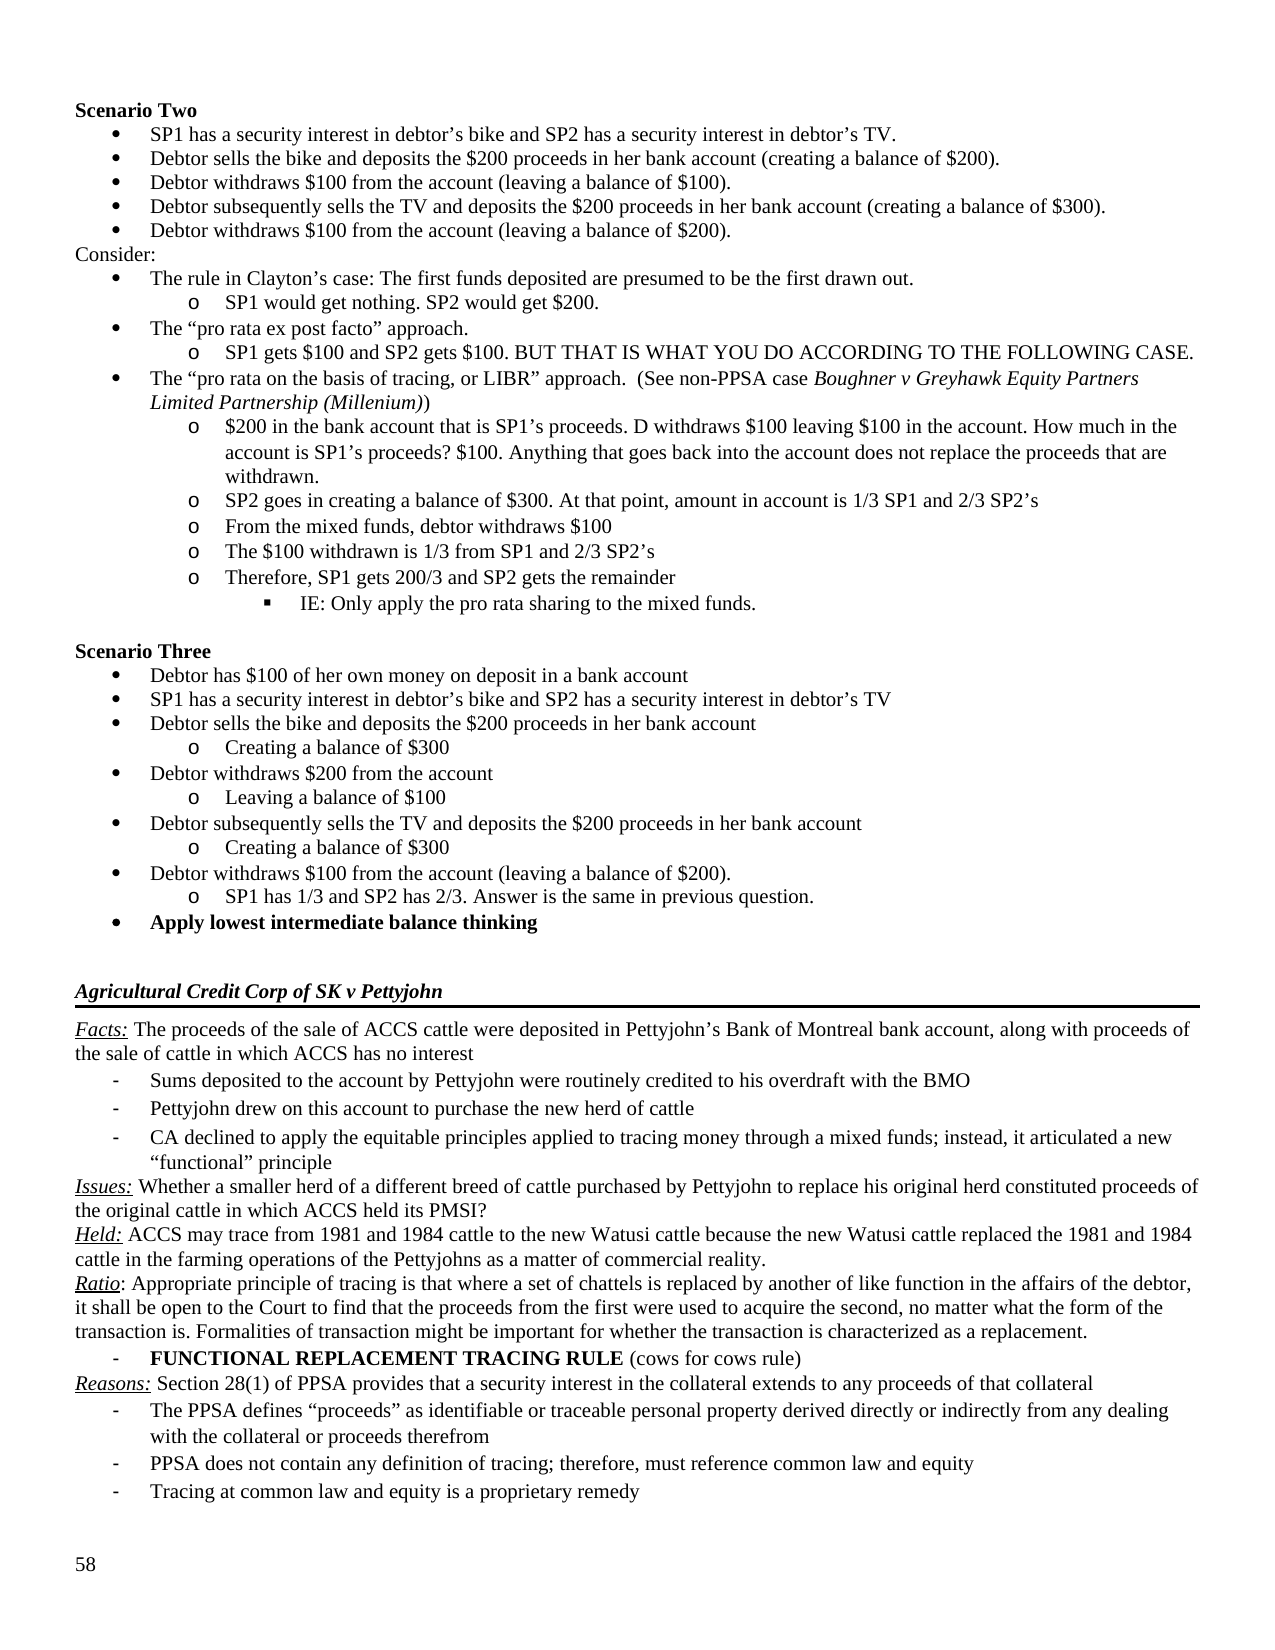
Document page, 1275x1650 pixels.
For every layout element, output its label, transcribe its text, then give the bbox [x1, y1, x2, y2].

list The $100 withdrawn is 1/3 from SP1 and 2/3 SP2’s [187, 539, 1200, 565]
text Ratio: Appropriate principle of tracing is that where a set of chattels is replaced by another of like function in the affairs of the debtor, it shall be open to the Court to find that the proceeds from the first were used to acquire the second, no matter what the form of the transaction is. Formalities of transaction might be important for whether the transaction is characterized as a replacement. [75, 1271, 1200, 1343]
text Facts: The proceeds of the sale of ACCS cattle were deposited in Pettyjohn’s Bank of Montreal bank account, along with proceeds of the sale of cattle in which ACCS has no interest [75, 1017, 1200, 1065]
list The “pro rata ex post facto” approach. [112, 316, 1200, 340]
list Debtor subsequently sells the TV and deposits the $200 proceeds in her bank account (creating a balance of $300). [112, 194, 1200, 218]
list The PPSA defines “proceeds” as identifiable or traceable personal property derived directly or indirectly from any dealing with the collateral or proceeds therefrom [112, 1395, 1200, 1448]
text Consider: [75, 242, 1200, 266]
list SP1 gets $100 and SP2 gets $100. BUT THAT IS WHAT YOU DO ACCORDING TO THE FOLLOWING CASE. [187, 340, 1200, 366]
list CA declined to apply the equitable principles applied to tracing money through a mixed funds; instead, it articulated a new “functional” principle [112, 1122, 1200, 1174]
list Debtor withdraws $100 from the account (leaving a balance of $200). [112, 860, 1200, 884]
text Issues: Whether a smaller herd of a different breed of cattle purchased by Pettyjohn to replace his original herd constituted proceeds of the original cattle in which ACCS held its PMSI? [75, 1174, 1200, 1222]
list SP1 has a security interest in debtor’s bike and SP2 has a security interest in debtor’s TV [112, 687, 1200, 711]
list Leaving a balance of $100 [187, 785, 1200, 811]
list PPSA does not contain any definition of tracing; therefore, must reference common law and equity [112, 1448, 1200, 1476]
text Held: ACCS may trace from 1981 and 1984 cattle to the new Watusi cattle because the new Watusi cattle replaced the 1981 and 1984 cattle in the farming operations of the Pettyjohns as a matter of commercial reality. [75, 1222, 1200, 1271]
list Debtor withdraws $100 from the account (leaving a balance of $100). [112, 170, 1200, 194]
list FUNCTIONAL REPLACEMENT TRACING RULE (cows for cows rule) [112, 1343, 1200, 1371]
list Debtor sells the bike and deposits the $200 proceeds in her bank account (creating a balance of $200). [112, 146, 1200, 170]
list The “pro rata on the basis of tracing, or LIBR” approach. (See non-PPSA case Boughner v Greyhawk Equity Partners Limited Partnership (Millenium)) [112, 366, 1200, 414]
text Reasons: Section 28(1) of PPSA provides that a security interest in the collateral extends to any proceeds of that collateral [75, 1371, 1200, 1395]
list Tracing at common law and equity is a proprietary remedy [112, 1476, 1200, 1504]
list Creating a balance of $300 [187, 735, 1200, 761]
list SP2 goes in creating a balance of $300. At that point, amount in account is 1/3 SP1 and 2/3 SP2’s [187, 488, 1200, 513]
text Scenario Two [75, 98, 1200, 122]
list Sums deposited to the account by Pettyjohn were routinely credited to his overdraft with the BMO [112, 1065, 1200, 1093]
list The rule in Clayton’s case: The first funds deposited are presumed to be the first drawn out. [112, 266, 1200, 290]
list SP1 has 1/3 and SP2 has 2/3. Answer is the same in previous question. [187, 884, 1200, 910]
list Creating a balance of $300 [187, 835, 1200, 860]
list SP1 has a security interest in debtor’s bike and SP2 has a security interest in debtor’s TV. [112, 122, 1200, 146]
list Debtor withdraws $100 from the account (leaving a balance of $200). [112, 218, 1200, 242]
list Debtor sells the bike and deposits the $200 proceeds in her bank account [112, 711, 1200, 735]
text Scenario Three [75, 639, 1200, 663]
list SP1 would get nothing. SP2 would get $200. [187, 290, 1200, 316]
list Therefore, SP1 gets 200/3 and SP2 gets the remainder [187, 565, 1200, 591]
subtitle Agricultural Credit Corp of SK v Pettyjohn [75, 979, 1200, 1005]
list $200 in the bank account that is SP1’s proceeds. D withdraws $100 leaving $100 in the account. How much in the account is SP1’s proceeds? $100. Anything that goes back into the account does not replace the proceeds that are withdrawn. [187, 414, 1200, 488]
list Debtor withdraws $200 from the account [112, 761, 1200, 785]
list Apply lowest intermediate balance thinking [112, 910, 1200, 934]
list Pettyjohn drew on this account to purchase the new herd of cattle [112, 1093, 1200, 1122]
list IE: Only apply the pro rata sharing to the mixed funds. [262, 591, 1200, 615]
list From the mixed funds, debtor withdraws $100 [187, 513, 1200, 539]
list Debtor subsequently sells the TV and deposits the $200 proceeds in her bank account [112, 811, 1200, 835]
list Debtor has $100 of her own money on deposit in a bank account [112, 663, 1200, 687]
